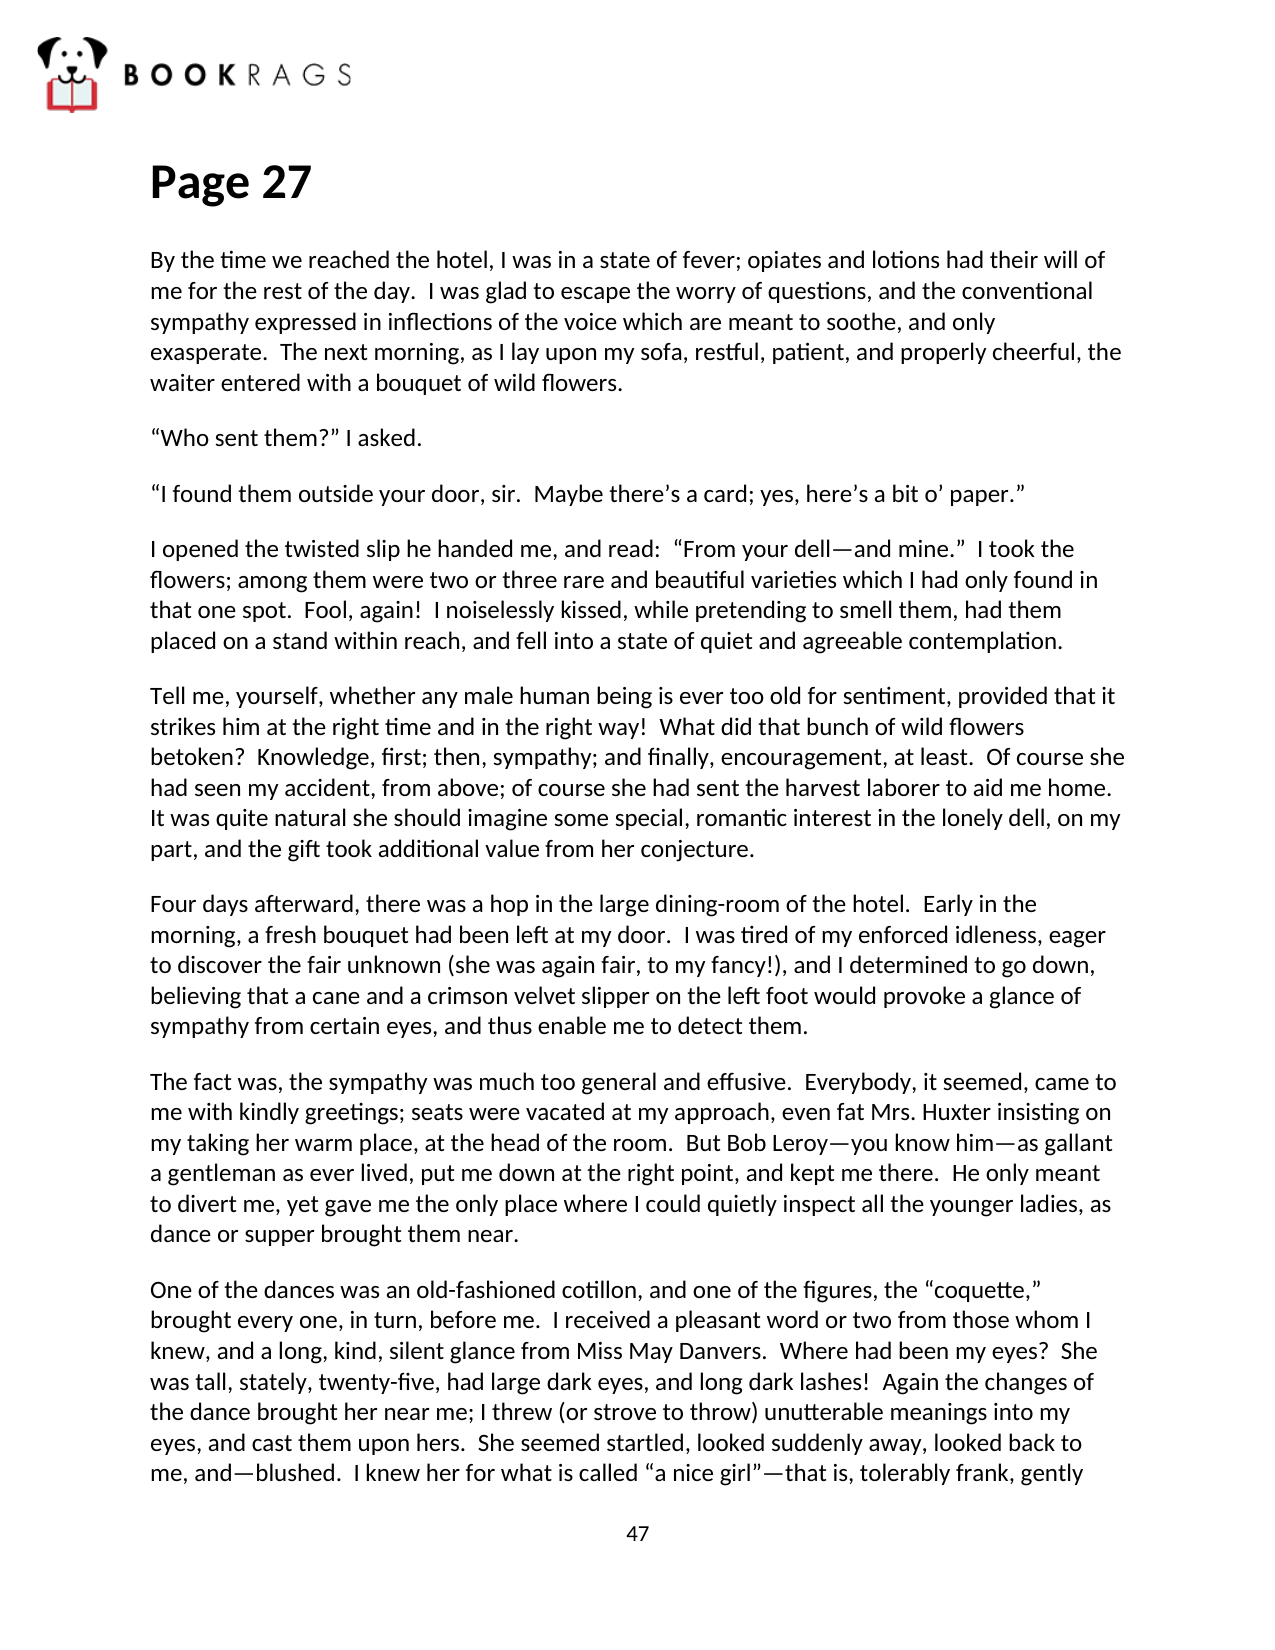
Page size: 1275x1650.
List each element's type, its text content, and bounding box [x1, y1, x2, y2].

text Tell me, yourself, whether any male human being is ever too old for sentiment, provided that it strikes him at the right time and in the right way! What did that bunch of wild flowers betoken? Knowledge, first; then, sympathy; and finally, encouragement, at least. Of course she had seen my accident, from above; of course she had sent the harvest laborer to aid me home. It was quite natural she should imagine some special, romantic interest in the lonely dell, on my part, and the gift took additional value from her conjecture. [150, 680, 1125, 863]
text “I found them outside your door, sir. Maybe there’s a card; yes, here’s a bit o’ paper.” [150, 478, 1125, 508]
text Four days afterward, there was a hop in the large dining-room of the hotel. Early in the morning, a fresh bouquet had been left at my door. I was tired of my enforced idleness, eager to discover the fair unknown (she was again fair, to my fancy!), and I determined to go down, believing that a cane and a crimson velvet slipper on the left foot would provoke a glance of sympathy from certain eyes, and thus enable me to detect them. [150, 888, 1125, 1041]
text Page 27 [150, 150, 1125, 211]
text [150, 1274, 1125, 1488]
text By the time we reached the hotel, I was in a state of fever; opiates and lotions had their will of me for the rest of the day. I was glad to escape the worry of questions, and the conventional sympathy expressed in inflections of the voice which are meant to soothe, and only exasperate. The next morning, as I lay upon my sofa, restful, patient, and properly cheerful, the waiter entered with a bouquet of wild flowers. [150, 244, 1125, 397]
text I opened the twisted slip he handed me, and read: “From your dell—­and mine.” I took the flowers; among them were two or three rare and beautiful varieties which I had only found in that one spot. Fool, again! I noiselessly kissed, while pretending to smell them, had them placed on a stand within reach, and fell into a state of quiet and agreeable contemplation. [150, 533, 1125, 655]
text “Who sent them?” I asked. [150, 422, 1125, 453]
text The fact was, the sympathy was much too general and effusive. Everybody, it seemed, came to me with kindly greetings; seats were vacated at my approach, even fat Mrs. Huxter insisting on my taking her warm place, at the head of the room. But Bob Leroy—­you know him—­as gallant a gentleman as ever lived, put me down at the right point, and kept me there. He only meant to divert me, yet gave me the only place where I could quietly inspect all the younger ladies, as dance or supper brought them near. [150, 1066, 1125, 1249]
picture [37, 37, 351, 113]
